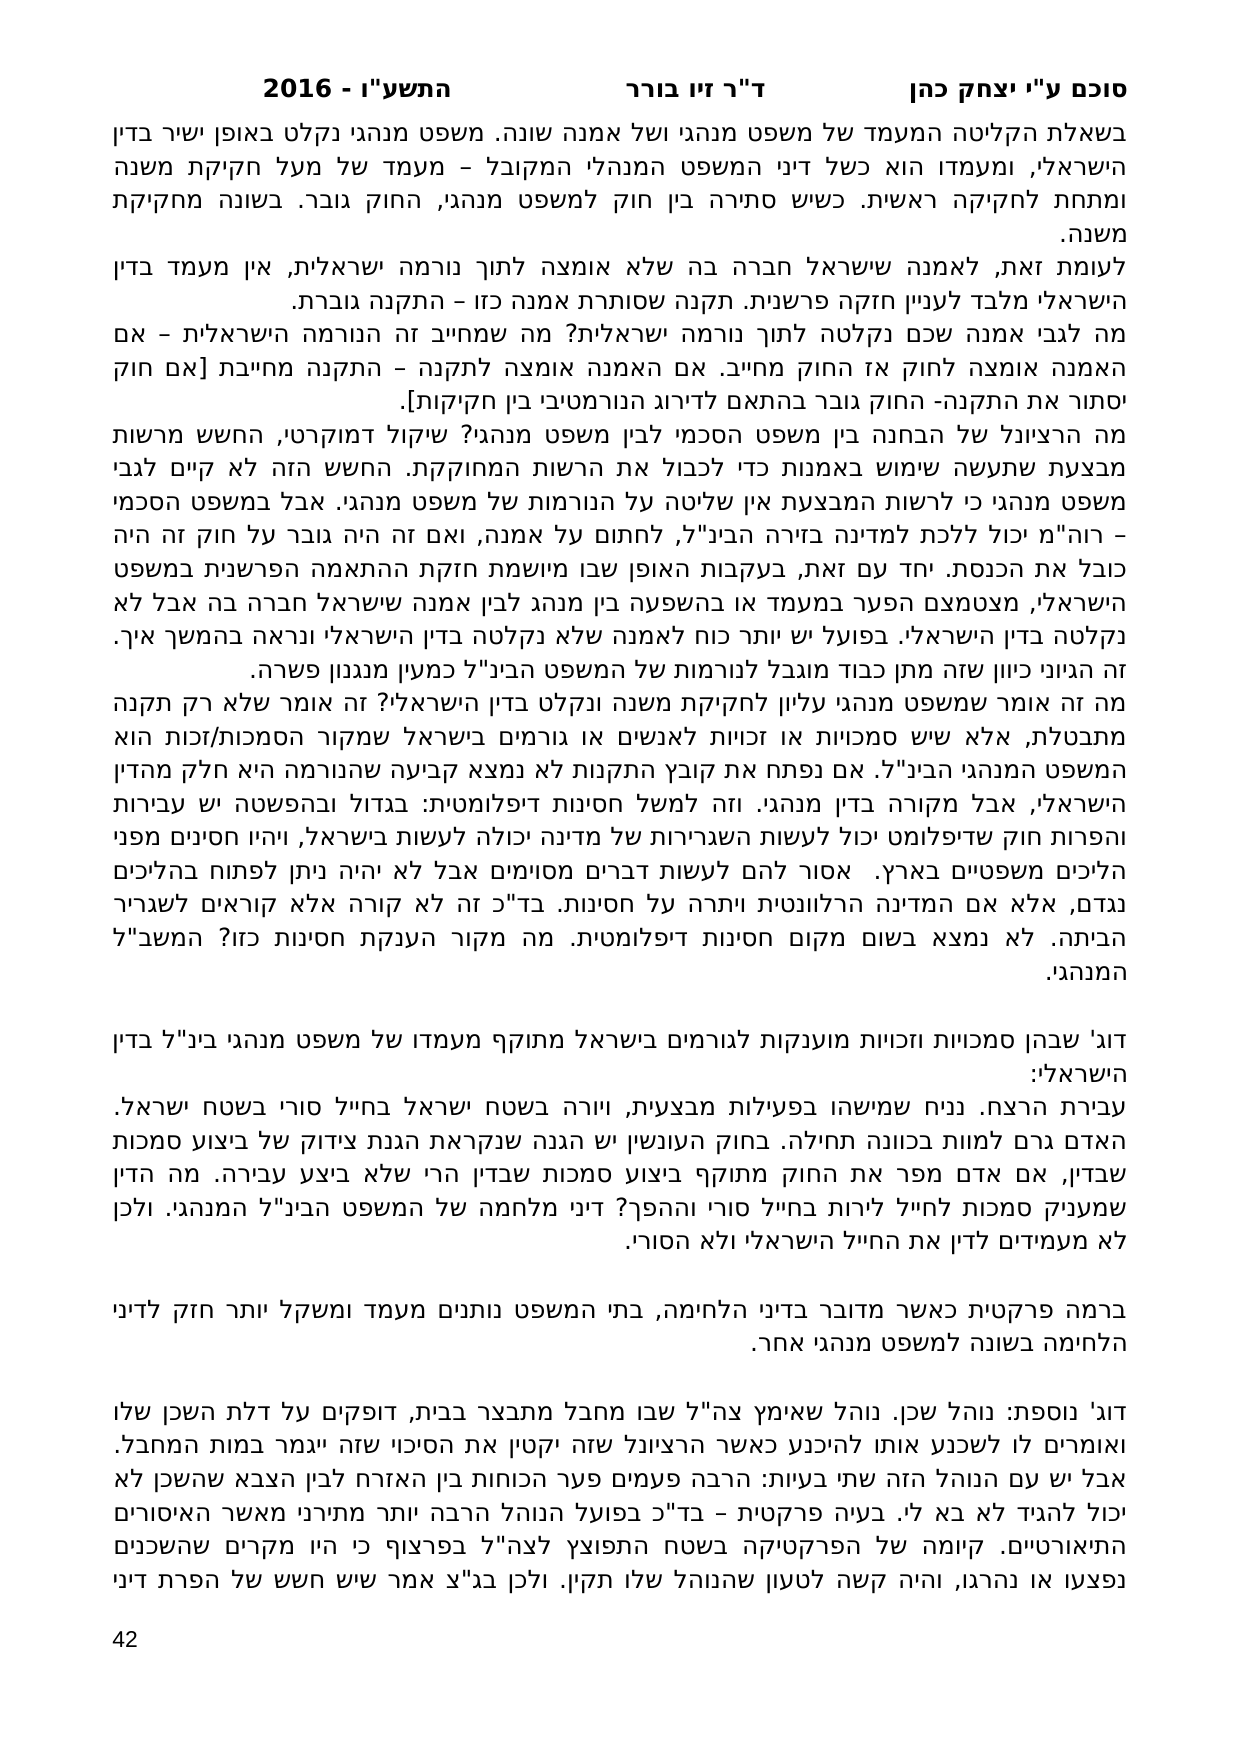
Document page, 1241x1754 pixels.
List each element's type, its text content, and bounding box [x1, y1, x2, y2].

text דוג' שבהן סמכויות וזכויות מוענקות לגורמים בישראל מתוקף מעמדו של משפט מנהגי בינ"ל בדין הישראלי: [112, 1025, 1128, 1088]
text מה הרציונל של הבחנה בין משפט הסכמי לבין משפט מנהגי? שיקול דמוקרטי, החשש מרשות מבצעת שתעשה שימוש באמנות כדי לכבול את הרשות המחוקקת. החשש הזה לא קיים לגבי משפט מנהגי כי לרשות המבצעת אין שליטה על הנורמות של משפט מנהגי. אבל במשפט הסכמי – רוה"מ יכול ללכת למדינה בזירה הבינ"ל, לחתום על אמנה, ואם זה היה גובר על חוק זה היה כובל את הכנסת. יחד עם זאת, בעקבות האופן שבו מיושמת חזקת ההתאמה הפרשנית במשפט הישראלי, מצטמצם הפער במעמד או בהשפעה בין מנהג לבין אמנה שישראל חברה בה אבל לא נקלטה בדין הישראלי. בפועל יש יותר כוח לאמנה שלא נקלטה בדין הישראלי ונראה בהמשך איך. זה הגיוני כיוון שזה מתן כבוד מוגבל לנורמות של המשפט הבינ"ל כמעין מנגנון פשרה. [112, 420, 1128, 684]
text מה לגבי אמנה שכם נקלטה לתוך נורמה ישראלית? מה שמחייב זה הנורמה הישראלית – אם האמנה אומצה לחוק אז החוק מחייב. אם האמנה אומצה לתקנה – התקנה מחייבת [אם חוק יסתור את התקנה- החוק גובר בהתאם לדירוג הנורמטיבי בין חקיקות]. [112, 319, 1128, 416]
text ברמה פרקטית כאשר מדובר בדיני הלחימה, בתי המשפט נותנים מעמד ומשקל יותר חזק לדיני הלחימה בשונה למשפט מנהגי אחר. [112, 1295, 1128, 1358]
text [112, 1397, 1128, 1594]
text מה זה אומר שמשפט מנהגי עליון לחקיקת משנה ונקלט בדין הישראלי? זה אומר שלא רק תקנה מתבטלת, אלא שיש סמכויות או זכויות לאנשים או גורמים בישראל שמקור הסמכות/זכות הוא המשפט המנהגי הבינ"ל. אם נפתח את קובץ התקנות לא נמצא קביעה שהנורמה היא חלק מהדין הישראלי, אבל מקורה בדין מנהגי. וזה למשל חסינות דיפלומטית: בגדול ובהפשטה יש עבירות והפרות חוק שדיפלומט יכול לעשות השגרירות של מדינה יכולה לעשות בישראל, ויהיו חסינים מפני הליכים משפטיים בארץ. אסור להם לעשות דברים מסוימים אבל לא יהיה ניתן לפתוח בהליכים נגדם, אלא אם המדינה הרלוונטית ויתרה על חסינות. בד"כ זה לא קורה אלא קוראים לשגריר הביתה. לא נמצא בשום מקום חסינות דיפלומטית. מה מקור הענקת חסינות כזו? המשב"ל המנהגי. [112, 688, 1128, 986]
text עבירת הרצח. נניח שמישהו בפעילות מבצעית, ויורה בשטח ישראל בחייל סורי בשטח ישראל. האדם גרם למוות בכוונה תחילה. בחוק העונשין יש הגנה שנקראת הגנת צידוק של ביצוע סמכות שבדין, אם אדם מפר את החוק מתוקף ביצוע סמכות שבדין הרי שלא ביצע עבירה. מה הדין שמעניק סמכות לחייל לירות בחייל סורי וההפך? דיני מלחמה של המשפט הבינ"ל המנהגי. ולכן לא מעמידים לדין את החייל הישראלי ולא הסורי. [112, 1092, 1128, 1256]
text בשאלת הקליטה המעמד של משפט מנהגי ושל אמנה שונה. משפט מנהגי נקלט באופן ישיר בדין הישראלי, ומעמדו הוא כשל דיני המשפט המנהלי המקובל – מעמד של מעל חקיקת משנה ומתחת לחקיקה ראשית. כשיש סתירה בין חוק למשפט מנהגי, החוק גובר. בשונה מחקיקת משנה. [112, 118, 1128, 248]
text לעומת זאת, לאמנה שישראל חברה בה שלא אומצה לתוך נורמה ישראלית, אין מעמד בדין הישראלי מלבד לעניין חזקה פרשנית. תקנה שסותרת אמנה כזו – התקנה גוברת. [112, 252, 1128, 315]
